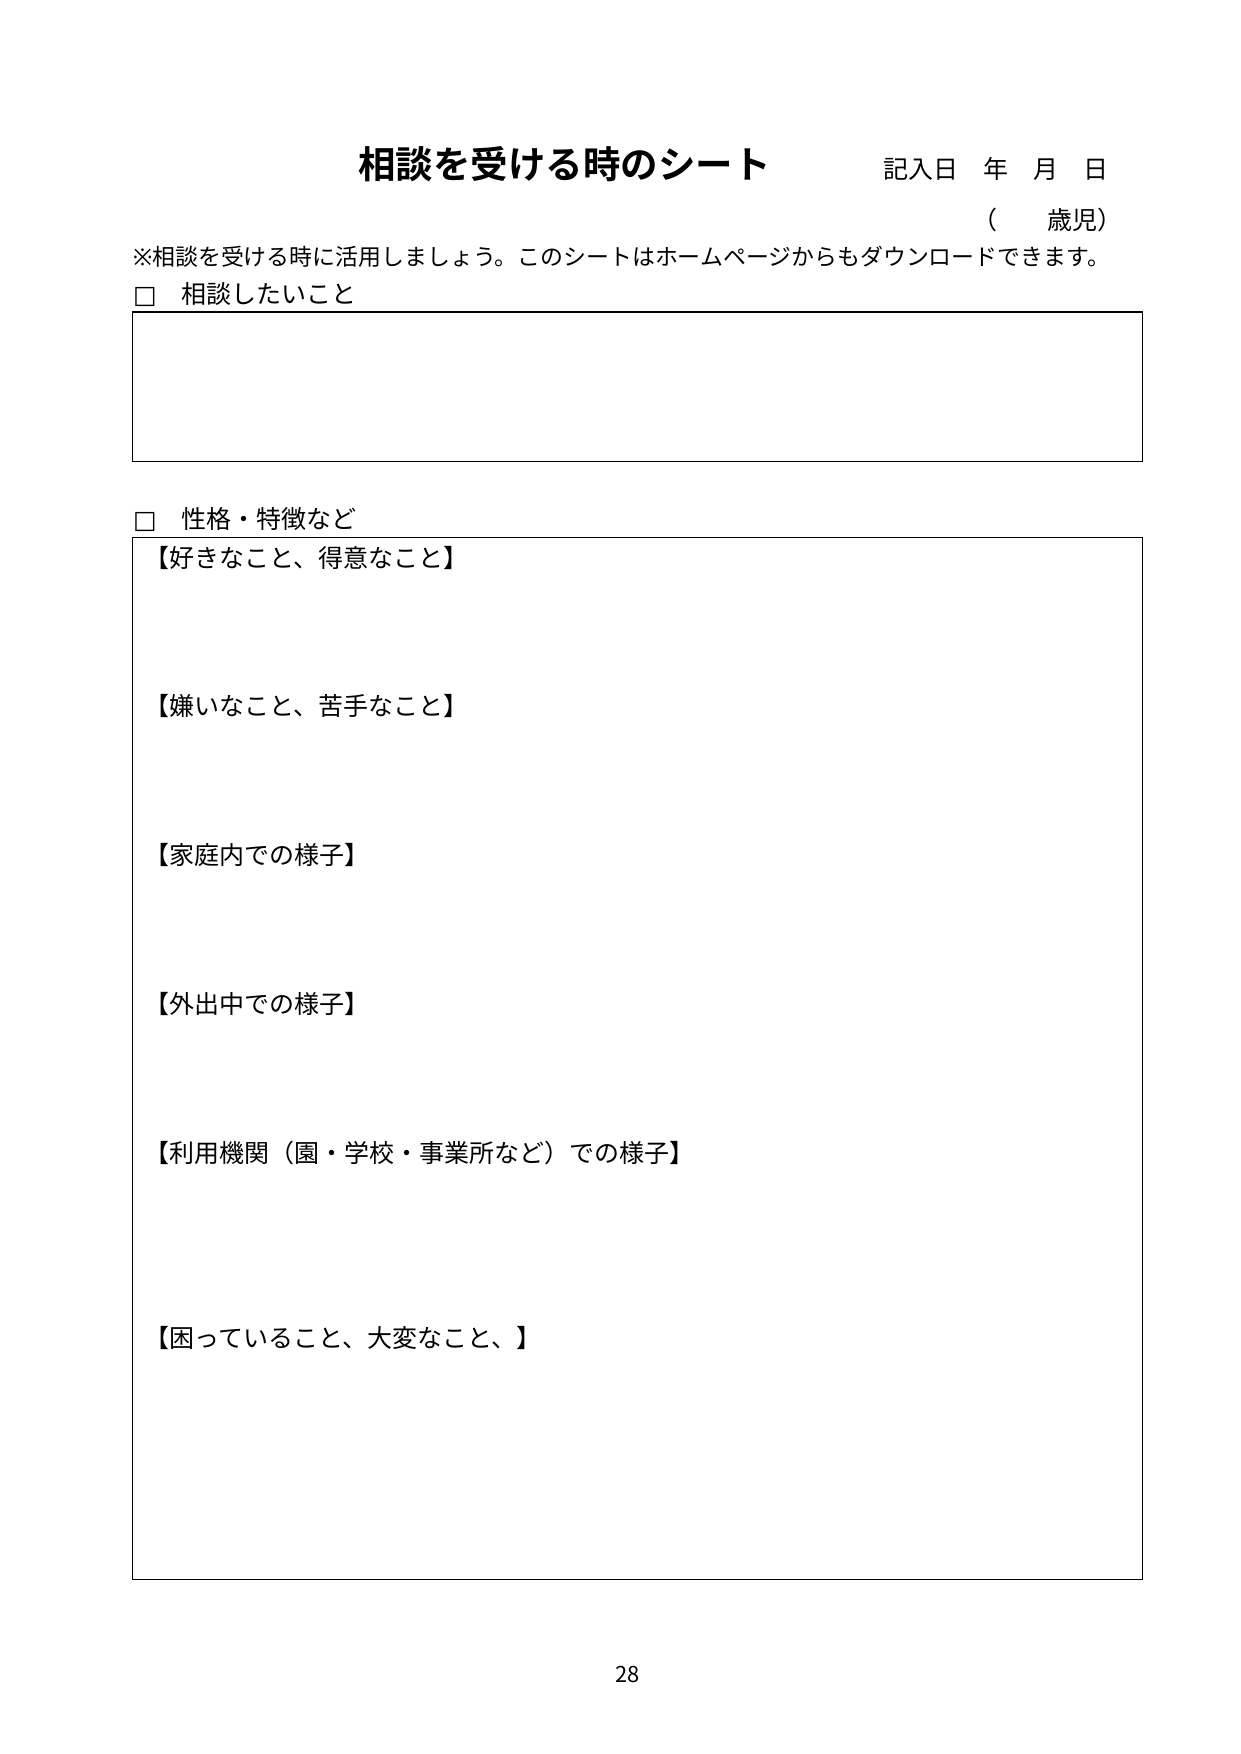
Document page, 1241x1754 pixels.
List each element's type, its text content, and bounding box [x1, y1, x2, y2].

text □ 相談したいこと [133, 274, 1122, 311]
text （ 歳児） [133, 200, 1122, 237]
text 相談を受ける時のシート 記入日 年 月 日 [133, 125, 1122, 200]
text □ 性格・特徴など [133, 499, 1122, 537]
table_header [133, 313, 1142, 461]
table_header 【好きなこと、得意なこと】 【嫌いなこと、苦手なこと】 【家庭内での様子】 【外出中での様子】 【利用機関（園・学校・事業所など）での様子】 【困っていること、大変なこと、】 [133, 538, 1142, 1579]
text ※相談を受ける時に活用しましょう。このシートはホームページからもダウンロードできます。 [133, 237, 1122, 274]
